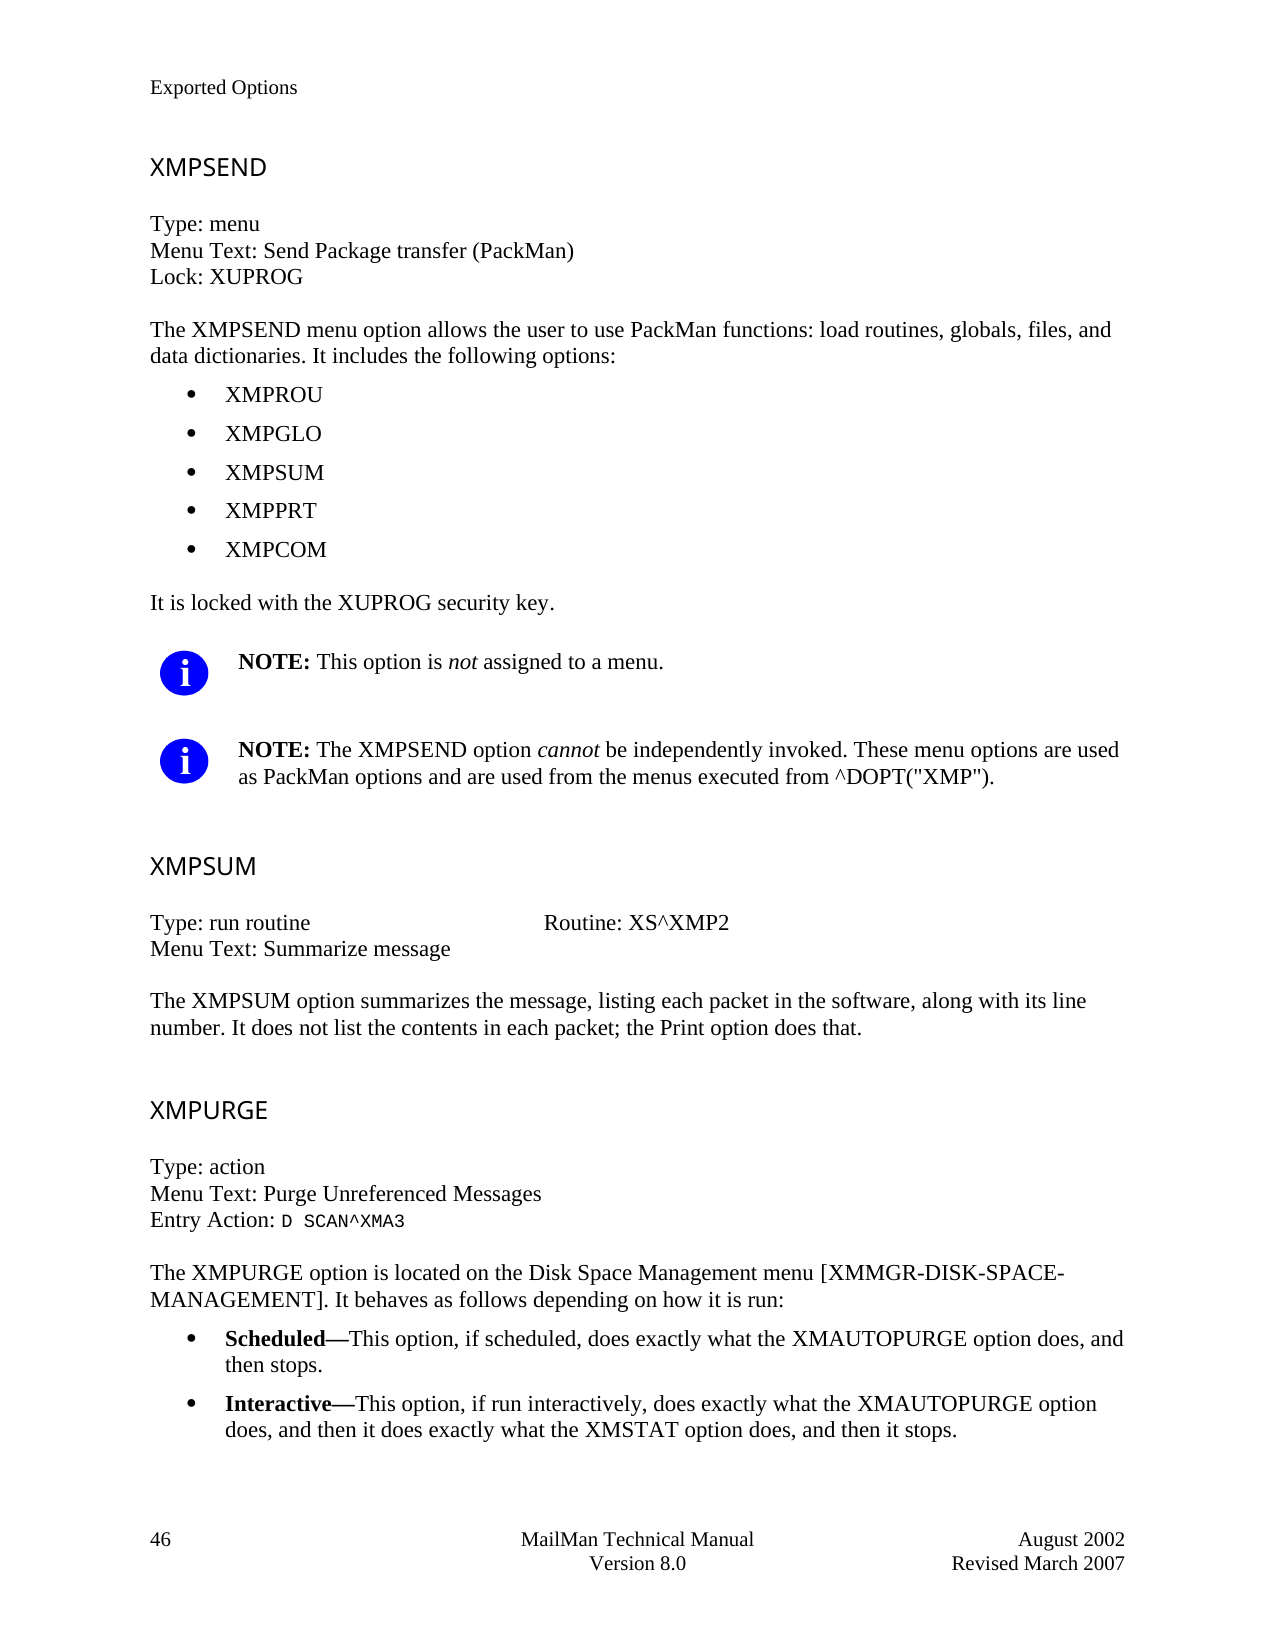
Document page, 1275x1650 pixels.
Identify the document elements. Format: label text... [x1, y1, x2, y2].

subtitle XMPSEND [150, 150, 1125, 184]
list XMPCOM [187, 536, 1125, 563]
list Interactive—This option, if run interactively, does exactly what the XMAUTOPURGE option does, and then it does exactly what the XMSTAT option does, and then it stops. [187, 1390, 1125, 1443]
text Type: action [150, 1153, 1125, 1180]
subtitle XMPSUM [150, 848, 1125, 882]
list XMPROU [187, 381, 1125, 407]
text Menu Text: Summarize message [150, 935, 1125, 961]
text Type: run routine Routine: XS^XMP2 [150, 908, 1125, 935]
list XMPGLO [187, 420, 1125, 446]
picture [159, 648, 209, 698]
list XMPSUM [187, 459, 1125, 485]
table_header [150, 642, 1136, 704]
list XMPPRT [187, 498, 1125, 524]
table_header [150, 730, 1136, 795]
subtitle XMPURGE [150, 1093, 1125, 1127]
text Menu Text: Send Package transfer (PackMan) [150, 237, 1125, 263]
text It is locked with the XUPROG security key. [150, 589, 1125, 616]
text Type: menu [150, 210, 1125, 237]
text The XMPURGE option is located on the Disk Space Management menu [XMMGR--SPACE-MANAGEMENT]. It behaves as follows depending on how it is run: [150, 1259, 1125, 1312]
text Menu Text: Purge Unreferenced Messages [150, 1180, 1125, 1206]
text Entry Action: D SCAN^XMA3 [150, 1206, 1125, 1233]
picture [159, 736, 209, 786]
text Lock: XUPROG [150, 263, 1125, 289]
text The XMPSUM option summarizes the message, listing each packet in the software, along with its line number. It does not list the contents in each packet; the Print option does that. [150, 988, 1125, 1040]
list Scheduled—This option, if scheduled, does exactly what the XMAUTOPURGE option does, and then stops. [187, 1325, 1125, 1377]
text The XMPSEND menu option allows the user to use PackMan functions: load routines, globals, files, and data dictionaries. It includes the following options: [150, 316, 1125, 368]
